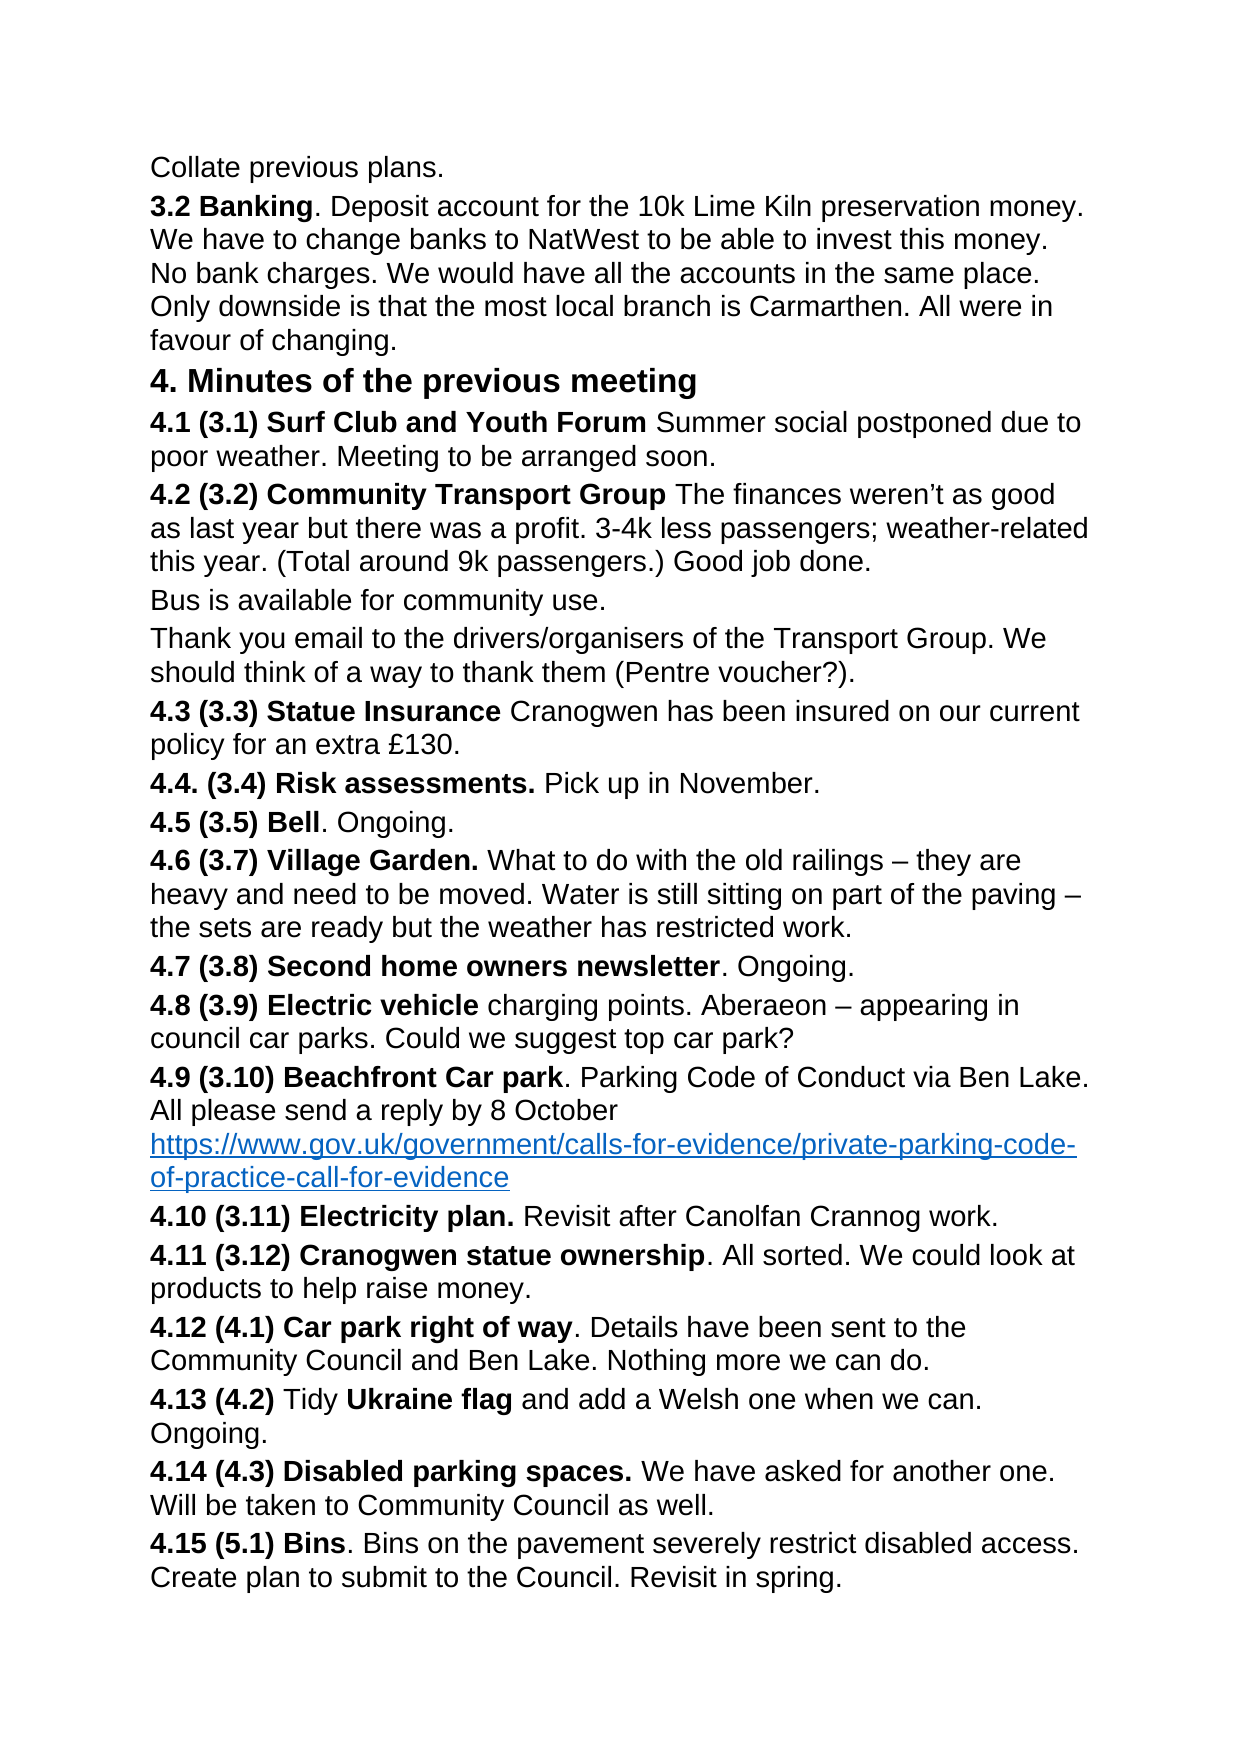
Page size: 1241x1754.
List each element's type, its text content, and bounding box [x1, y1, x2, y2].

text 4.5 (3.5) Bell. Ongoing. [150, 804, 1090, 838]
text 4.7 (3.8) Second home owners newsletter. Ongoing. [150, 949, 1090, 982]
text 4.6 (3.7) Village Garden. What to do with the old railings – they are heavy and need to be moved. Water is still sitting on part of the paving – the sets are ready but the weather has restricted work. [150, 843, 1090, 944]
text 4.2 (3.2) Community Transport Group The finances weren’t as good as last year but there was a profit. 3-4k less passengers; weather-related this year. (Total around 9k passengers.) Good job done. [150, 477, 1090, 578]
text 3.2 Banking. Deposit account for the 10k Lime Kiln preservation money. We have to change banks to NatWest to be able to invest this money. No bank charges. We would have all the accounts in the same place. Only downside is that the most local branch is Carmarthen. All were in favour of changing. [150, 189, 1090, 356]
text Bus is available for community use. [150, 583, 1090, 616]
text 4.13 (4.2) Tidy Ukraine flag and add a Welsh one when we can. Ongoing. [150, 1382, 1090, 1449]
text 4.15 (5.1) Bins. Bins on the pavement severely restrict disabled access. Create plan to submit to the Council. Revisit in spring. [150, 1526, 1090, 1593]
text 4. Minutes of the previous meeting [150, 361, 1090, 400]
text 4.12 (4.1) Car park right of way. Details have been sent to the Community Council and Ben Lake. Nothing more we can do. [150, 1310, 1090, 1377]
text 4.11 (3.12) Cranogwen statue ownership. All sorted. We could look at products to help raise money. [150, 1238, 1090, 1305]
text 4.3 (3.3) Statue Insurance Cranogwen has been insured on our current policy for an extra £130. [150, 694, 1090, 761]
text 4.4. (3.4) Risk assessments. Pick up in November. [150, 766, 1090, 799]
text 4.10 (3.11) Electricity plan. Revisit after Canolfan Crannog work. [150, 1199, 1090, 1233]
text Thank you email to the drivers/organisers of the Transport Group. We should think of a way to thank them (Pentre voucher?). [150, 622, 1090, 689]
text 4.8 (3.9) Electric vehicle charging points. Aberaeon – appearing in council car parks. Could we suggest top car park? [150, 988, 1090, 1055]
text 4.14 (4.3) Disabled parking spaces. We have asked for another one. Will be taken to Community Council as well. [150, 1454, 1090, 1521]
text 4.1 (3.1) Surf Club and Youth Forum Summer social postponed due to poor weather. Meeting to be arranged soon. [150, 405, 1090, 472]
text 4.9 (3.10) Beachfront Car park. Parking Code of Conduct via Ben Lake. All please send a reply by 8 October https://www.gov.uk/government/calls-for-evidence/private-parking-code-of-practice-call-for-evidence [150, 1060, 1090, 1194]
text Collate previous plans. [150, 150, 1090, 183]
